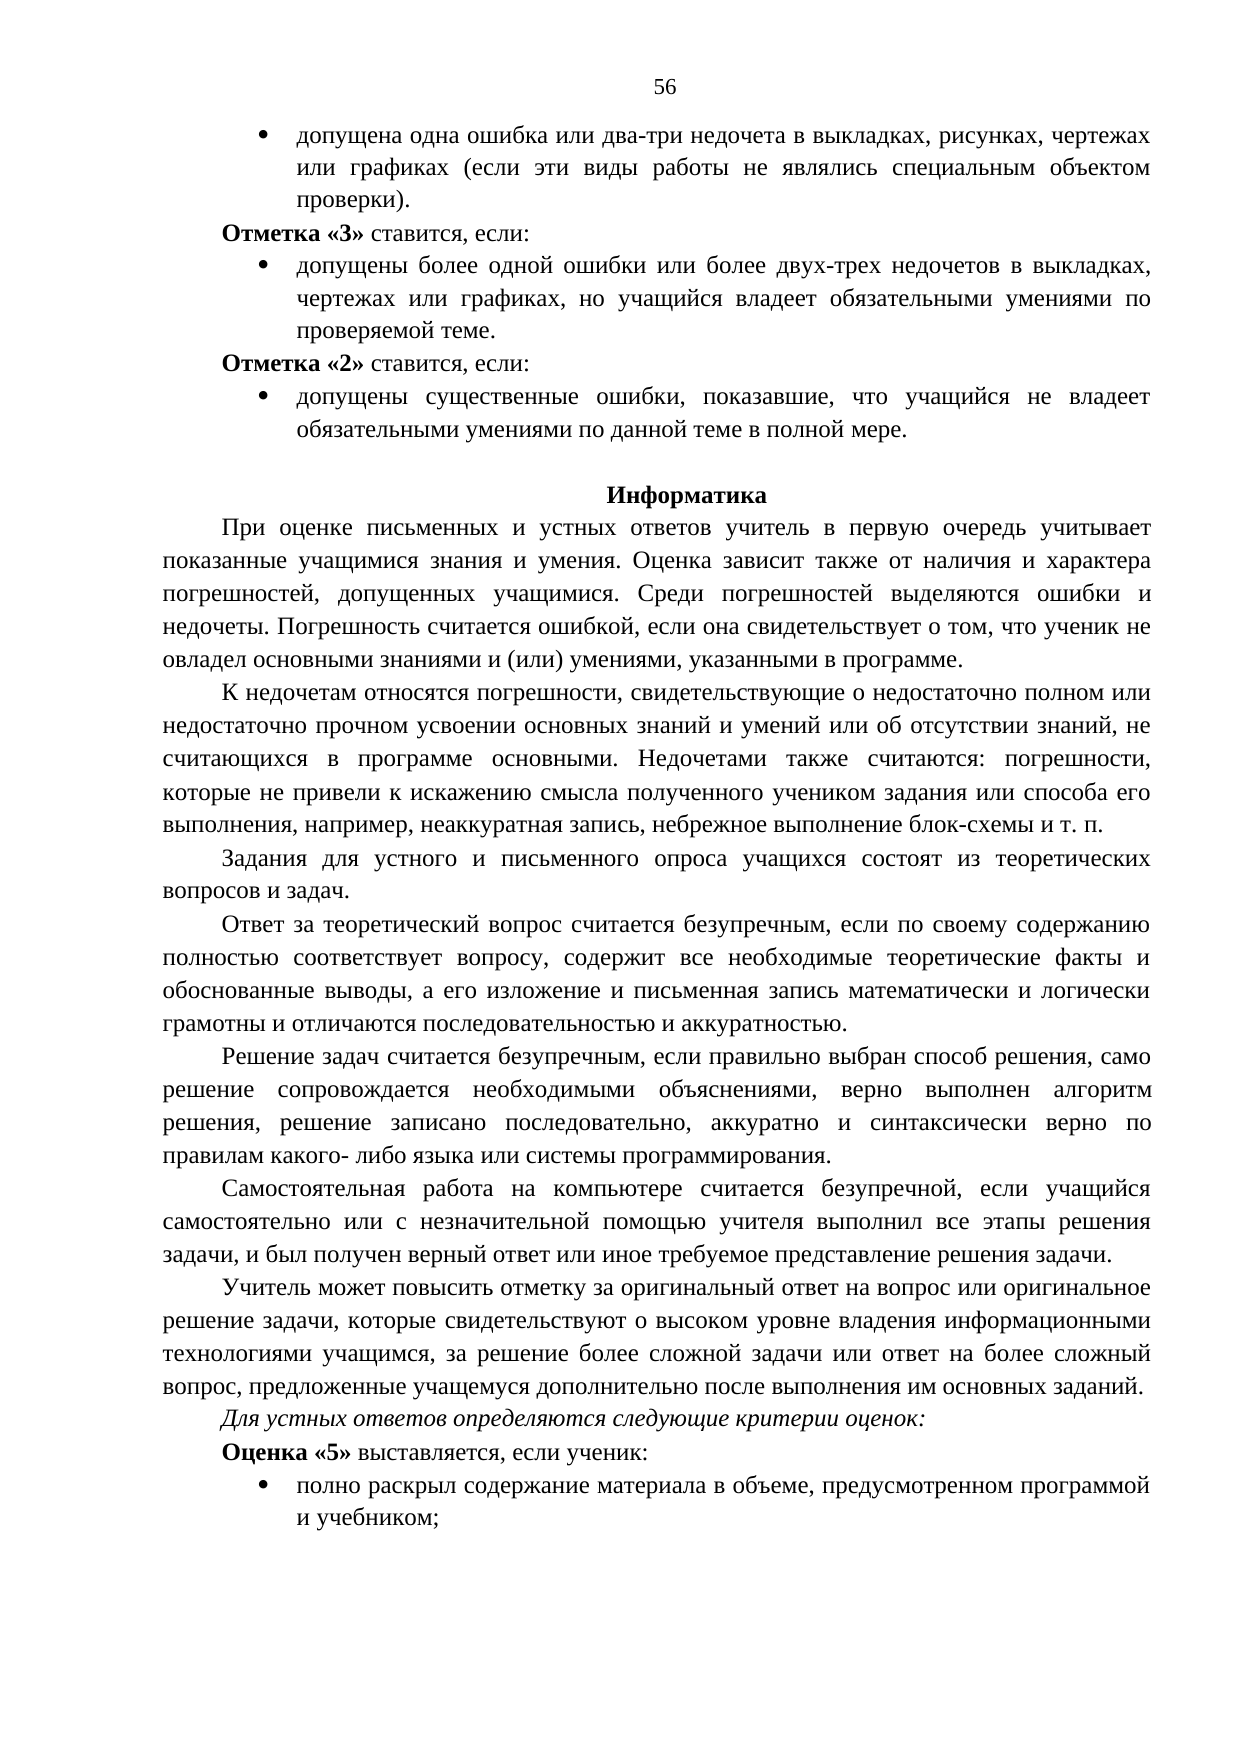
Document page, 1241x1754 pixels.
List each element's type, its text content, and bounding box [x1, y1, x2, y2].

list полно раскрыл содержание материала в объеме, предусмотренном программой и учебником; [259, 1470, 1151, 1531]
text Ответ за теоретический вопрос считается безупречным, если по своему содержанию полностью соответствует вопросу, содержит все необходимые теоретические факты и обоснованные выводы, а его изложение и письменная запись математически и логически грамотны и отличаются последовательностью и аккуратностью. [162, 909, 1151, 1036]
list допущены более одной ошибки или более двух-трех недочетов в выкладках, чертежах или графиках, но учащийся владеет обязательными умениями по проверяемой теме. [259, 251, 1152, 344]
text Отметка «3» ставится, если: [221, 218, 1234, 246]
text К недочетам относятся погрешности, свидетельствующие о недостаточно полном или недостаточно прочном усвоении основных знаний и умений или об отсутствии знаний, не считающихся в программе основными. Недочетами также считаются: погрешности, которые не привели к искажению смысла полученного учеником задания или способа его выполнения, например, неаккуратная запись, небрежное выполнение блок-схемы и т. п. [162, 677, 1152, 838]
text Учитель может повысить отметку за оригинальный ответ на вопрос или оригинальное решение задачи, которые свидетельствуют о высоком уровне владения информационными технологиями учащимся, за решение более сложной задачи или ответ на более сложный вопрос, предложенные учащемуся дополнительно после выполнения им основных заданий. [162, 1272, 1152, 1400]
text Задания для устного и письменного опроса учащихся состоят из теоретических вопросов и задач. [162, 843, 1151, 904]
text Решение задач считается безупречным, если правильно выбран способ решения, само решение сопровождается необходимыми объяснениями, верно выполнен алгоритм решения, решение записано последовательно, аккуратно и синтаксически верно по правилам какого- либо языка или системы программирования. [162, 1041, 1152, 1168]
list допущены существенные ошибки, показавшие, что учащийся не владеет обязательными умениями по данной теме в полной мере. [259, 381, 1151, 442]
text Отметка «2» ставится, если: [221, 348, 1234, 377]
text При оценке письменных и устных ответов учитель в первую очередь учитывает показанные учащимися знания и умения. Оценка зависит также от наличия и характера погрешностей, допущенных учащимися. Среди погрешностей выделяются ошибки и недочеты. Погрешность считается ошибкой, если она свидетельствует о том, что ученик не овладел основными знаниями и (или) умениями, указанными в программе. [162, 512, 1152, 673]
text Для устных ответов определяются следующие критерии оценок: [221, 1404, 1234, 1432]
list допущена одна ошибка или два-три недочета в выкладках, рисунках, чертежах или графиках (если эти виды работы не являлись специальным объектом проверки). [259, 120, 1152, 213]
text Информатика [184, 480, 1189, 509]
text Оценка «5» выставляется, если ученик: [221, 1437, 1234, 1465]
text Самостоятельная работа на компьютере считается безупречной, если учащийся самостоятельно или с незначительной помощью учителя выполнил все этапы решения задачи, и был получен верный ответ или иное требуемое представление решения задачи. [162, 1173, 1152, 1268]
